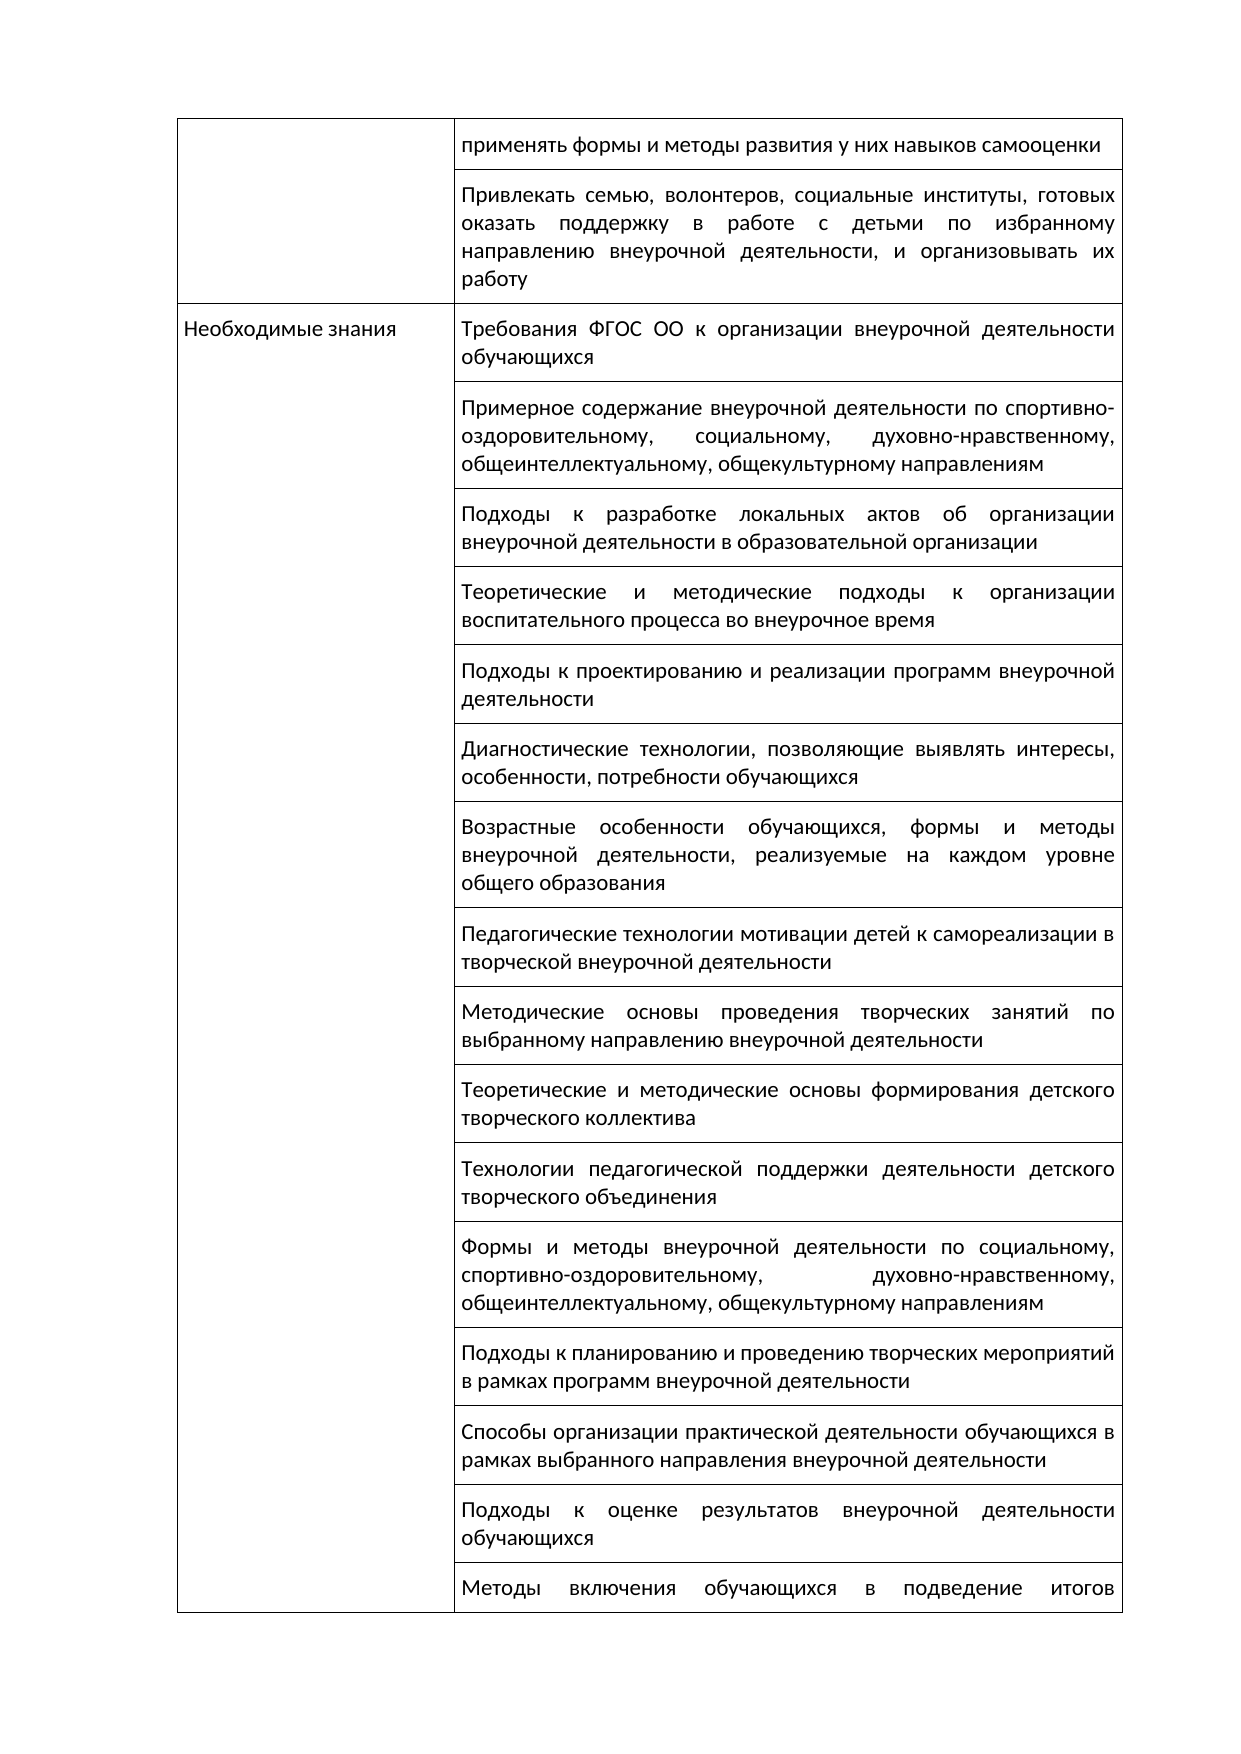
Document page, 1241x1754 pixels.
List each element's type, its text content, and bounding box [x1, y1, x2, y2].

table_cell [455, 119, 1122, 168]
table_cell Диагностические технологии, позволяющие выявлять интересы, особенности, потребности обучающихся [455, 724, 1122, 801]
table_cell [455, 1563, 1122, 1612]
table_cell Подходы к оценке результатов внеурочной деятельности обучающихся [455, 1485, 1122, 1562]
table_cell Примерное содержание внеурочной деятельности по спортивно-оздоровительному, социальному, духовно-нравственному, общеинтеллектуальному, общекультурному направлениям [455, 382, 1122, 487]
table_cell Необходимые знания [178, 304, 454, 1483]
table_cell Возрастные особенности обучающихся, формы и методы внеурочной деятельности, реализуемые на каждом уровне общего образования [455, 802, 1122, 907]
table_cell Требования ФГОС ОО к организации внеурочной деятельности обучающихся [455, 304, 1122, 381]
table_cell Способы организации практической деятельности обучающихся в рамках выбранного направления внеурочной деятельности [455, 1406, 1122, 1483]
table_cell Педагогические технологии мотивации детей к самореализации в творческой внеурочной деятельности [455, 908, 1122, 986]
table_cell Технологии педагогической поддержки деятельности детского творческого объединения [455, 1143, 1122, 1221]
table_cell Формы и методы внеурочной деятельности по социальному, спортивно-оздоровительному, духовно-нравственному, общеинтеллектуальному, общекультурному направлениям [455, 1222, 1122, 1327]
table_cell Привлекать семью, волонтеров, социальные институты, готовых оказать поддержку в работе с детьми по избранному направлению внеурочной деятельности, и организовывать их работу [455, 170, 1122, 303]
table_cell Теоретические и методические основы формирования детского творческого коллектива [455, 1065, 1122, 1142]
table_cell Теоретические и методические подходы к организации воспитательного процесса во внеурочное время [455, 567, 1122, 644]
table_cell Подходы к разработке локальных актов об организации внеурочной деятельности в образовательной организации [455, 489, 1122, 566]
table_cell Подходы к планированию и проведению творческих мероприятий в рамках программ внеурочной деятельности [455, 1328, 1122, 1405]
table_cell [178, 1484, 454, 1612]
table_cell Подходы к проектированию и реализации программ внеурочной деятельности [455, 645, 1122, 722]
table_cell Методические основы проведения творческих занятий по выбранному направлению внеурочной деятельности [455, 987, 1122, 1064]
